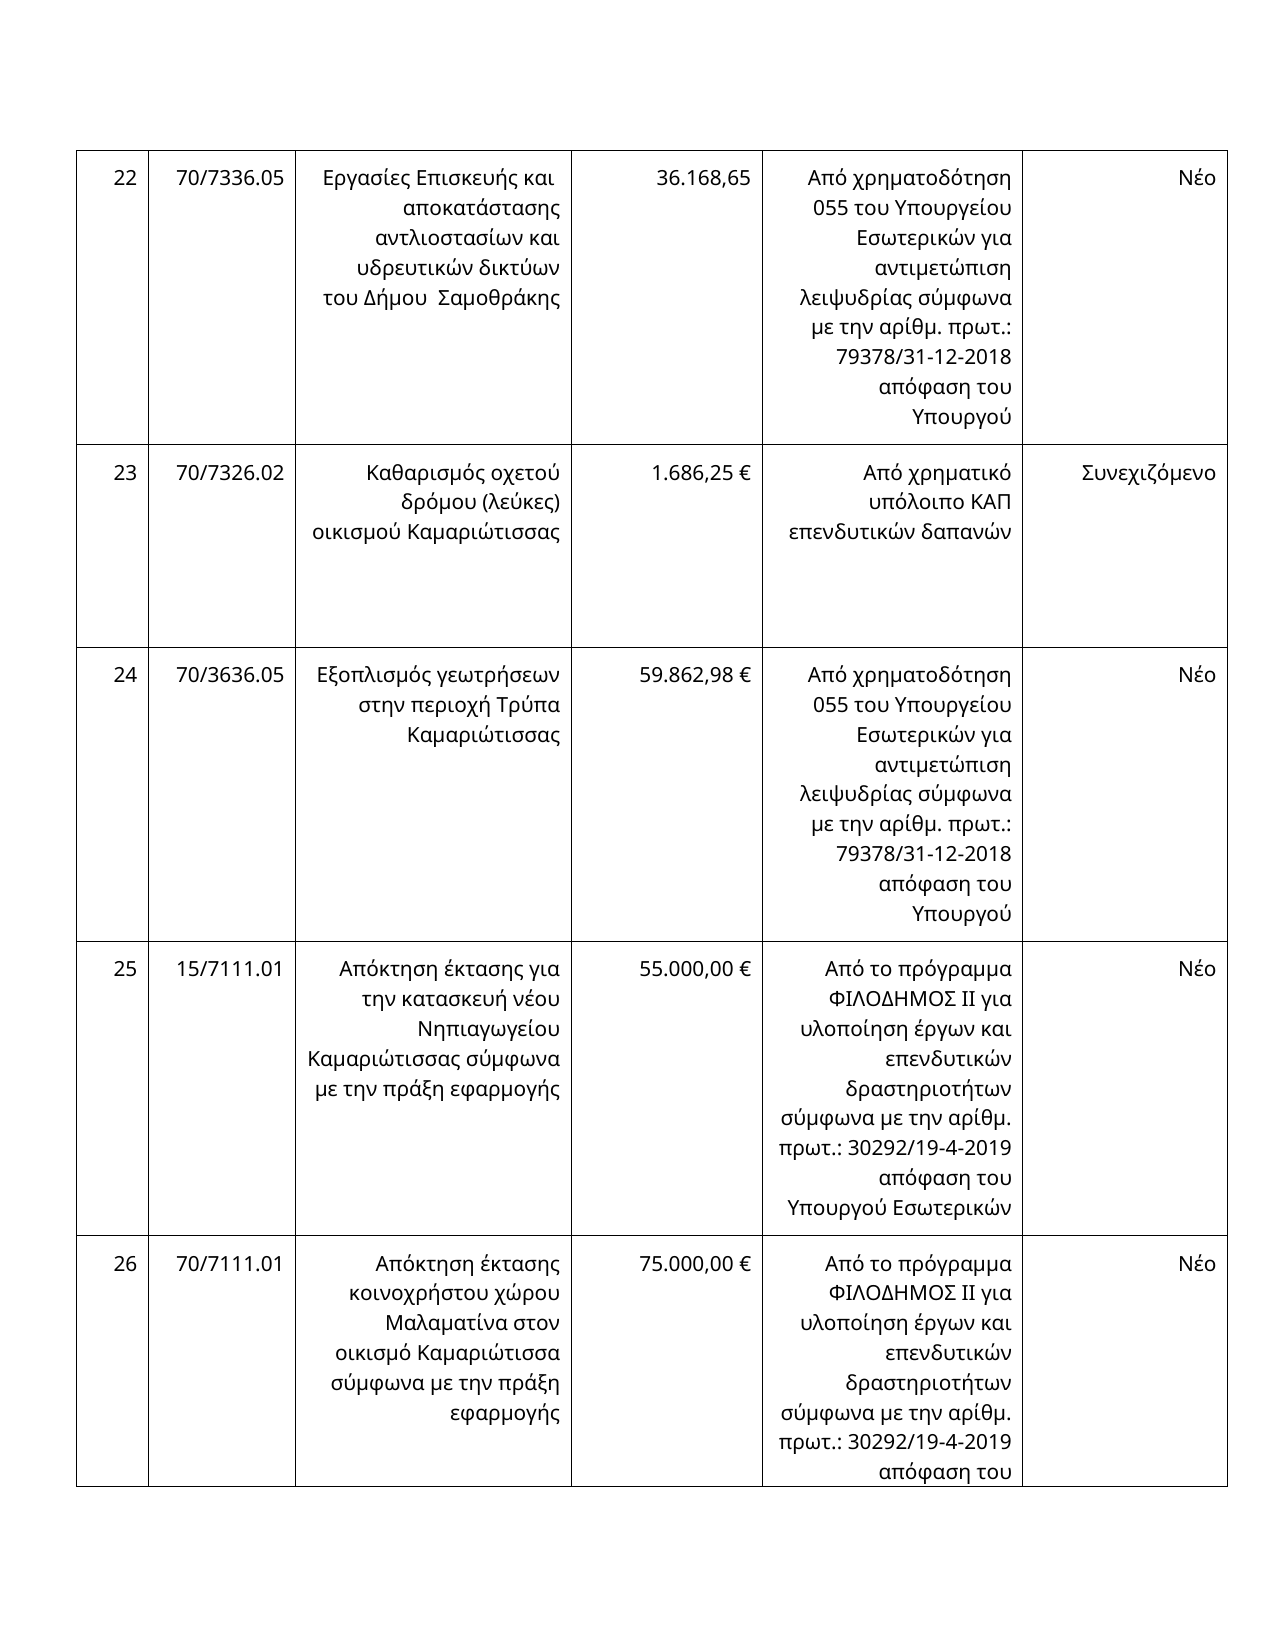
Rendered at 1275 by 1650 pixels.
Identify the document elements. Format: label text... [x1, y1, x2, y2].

table_cell 70/7336.05 [149, 151, 295, 444]
table_cell Από χρηματικό υπόλοιπο ΚΑΠ επενδυτικών δαπανών [763, 445, 1022, 647]
table_cell Από χρηματοδότηση 055 του Υπουργείου Εσωτερικών για αντιμετώπιση λειψυδρίας σύμφωνα με την αρίθμ. πρωτ.: 79378/31-12-2018 απόφαση του Υπουργού [763, 648, 1022, 941]
table_cell 59.862,98 € [572, 648, 762, 941]
table_cell 1.686,25 € [572, 445, 762, 647]
table_cell 24 [77, 648, 148, 941]
table_cell 70/3636.05 [149, 648, 295, 941]
table_cell 70/7326.02 [149, 445, 295, 647]
table_cell Νέο [1023, 942, 1227, 1235]
table_cell 15/7111.01 [149, 942, 295, 1235]
table_cell Καθαρισμός οχετού δρόμου (λεύκες) οικισμού Καμαριώτισσας [296, 445, 571, 647]
table_cell 55.000,00 € [572, 942, 762, 1235]
table_cell 70/7111.01 [149, 1236, 295, 1486]
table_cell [763, 151, 1022, 444]
table_cell Νέο [1023, 648, 1227, 941]
table_cell Νέο [1023, 151, 1227, 444]
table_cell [763, 1236, 1022, 1486]
table_cell Συνεχιζόμενο [1023, 445, 1227, 647]
table_cell Νέο [1023, 1236, 1227, 1486]
table_cell Εξοπλισμός γεωτρήσεων στην περιοχή Τρύπα Καμαριώτισσας [296, 648, 571, 941]
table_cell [296, 1236, 571, 1486]
table_cell 36.168,65 [572, 151, 762, 444]
table_cell Απόκτηση έκτασης για την κατασκευή νέου Νηπιαγωγείου Καμαριώτισσας σύμφωνα με την πράξη εφαρμογής [296, 942, 571, 1235]
table_cell 26 [77, 1236, 148, 1486]
table_cell 25 [77, 942, 148, 1235]
table_cell 23 [77, 445, 148, 647]
table_cell 75.000,00 € [572, 1236, 762, 1486]
table_cell Εργασίες Επισκευής και αποκατάστασης αντλιοστασίων και υδρευτικών δικτύων του Δήμου Σαμοθράκης [296, 151, 571, 444]
table_cell 22 [77, 151, 148, 444]
